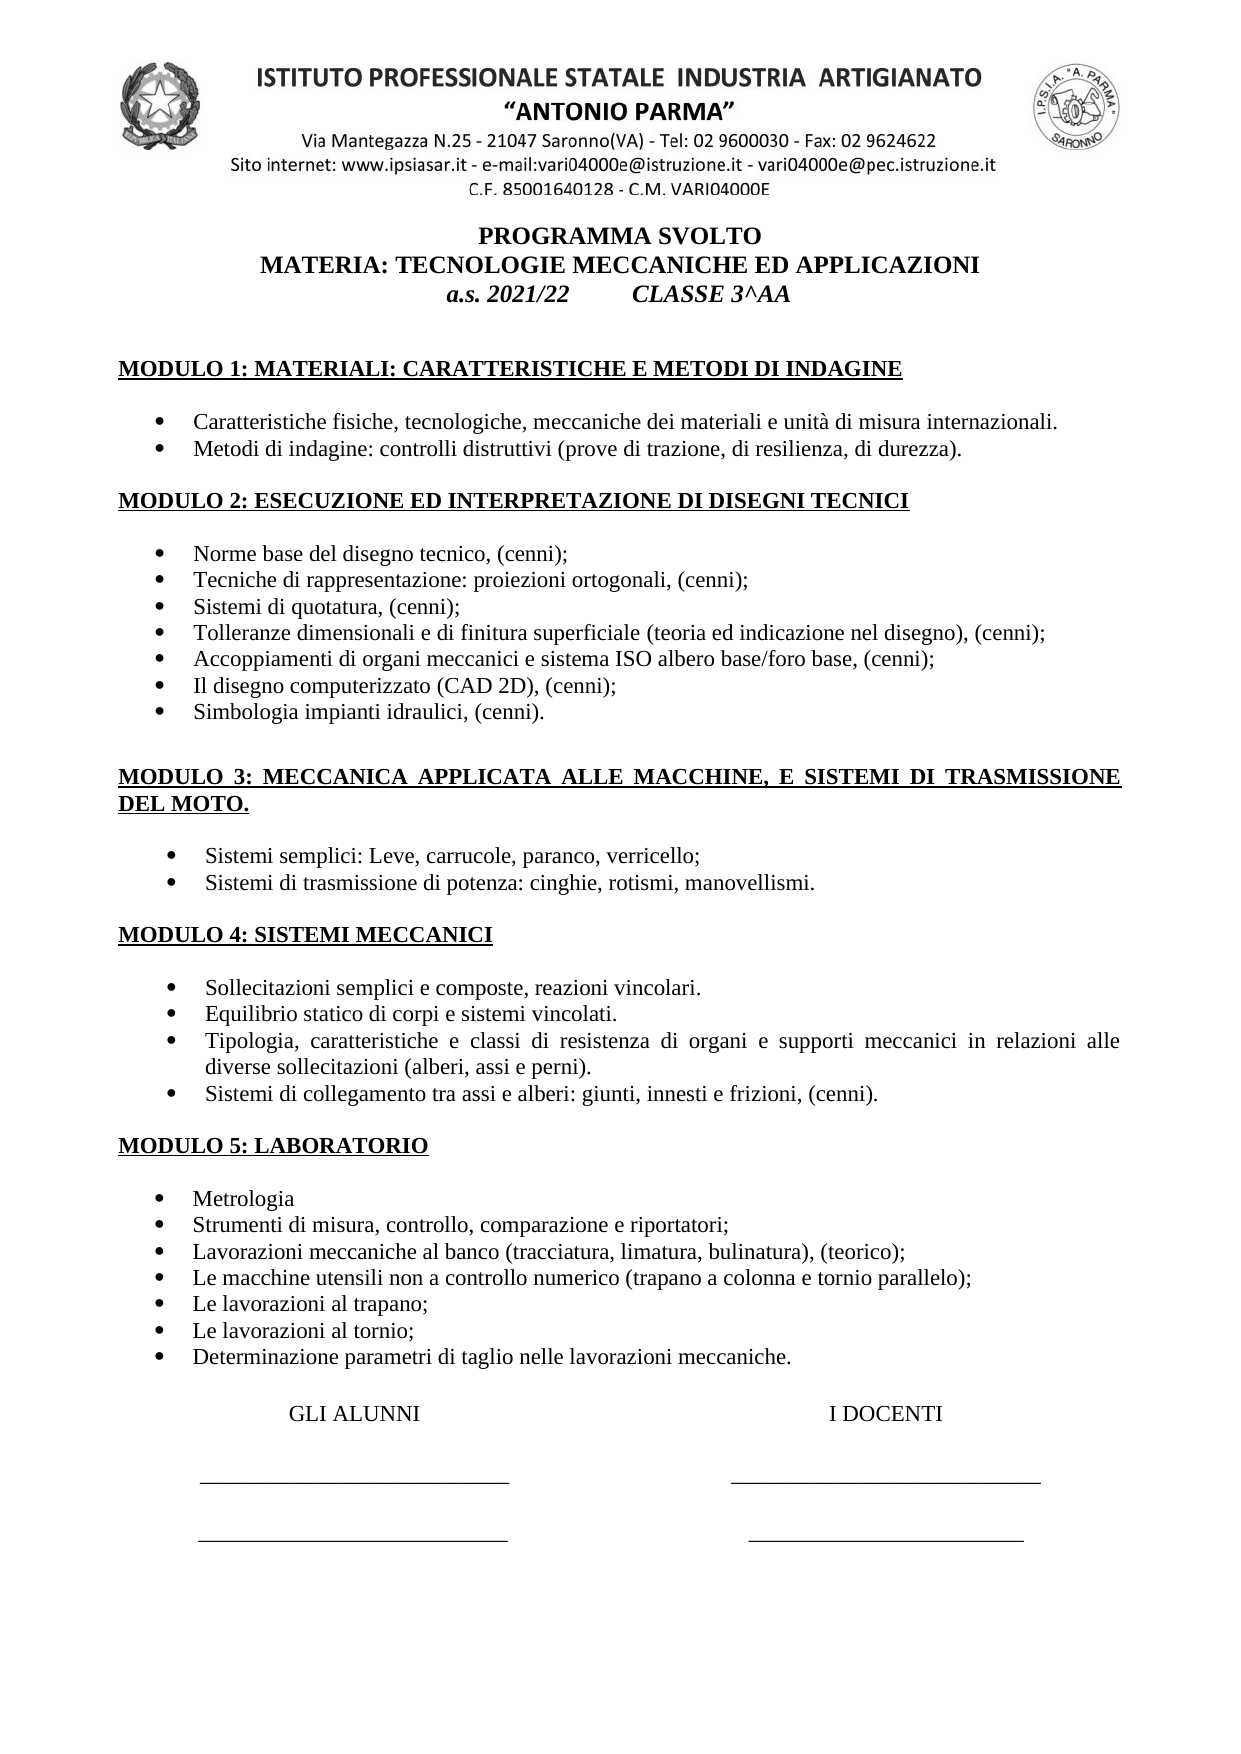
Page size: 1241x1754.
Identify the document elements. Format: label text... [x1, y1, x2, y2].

text MATERIA: TECNOLOGIE MECCANICHE ED APPLICAZIONI [118, 250, 1122, 279]
text PROGRAMMA SVOLTO [118, 221, 1122, 250]
text a.s. 2021/22 CLASSE 3^AA [118, 279, 1122, 307]
text MODULO 1: MATERIALI: CARATTERISTICHE E METODI DI INDAGINE [118, 356, 1122, 382]
text MODULO 2: ESECUZIONE ED INTERPRETAZIONE DI DISEGNI TECNICI [118, 487, 1122, 514]
list Determinazione parametri di taglio nelle lavorazioni meccaniche. [155, 1343, 1122, 1369]
text ___________________________ ___________________________ [118, 1460, 1122, 1486]
list Sistemi di collegamento tra assi e alberi: giunti, innesti e frizioni, (cenni). [167, 1079, 1122, 1106]
text MODULO 3: MECCANICA APPLICATA ALLE MACCHINE, E SISTEMI DI TRASMISSIONE DEL MOTO. [118, 788, 1122, 816]
list Sistemi di quotatura, (cenni); [156, 593, 1122, 619]
list Tecniche di rappresentazione: proiezioni ortogonali, (cenni); [156, 566, 1122, 593]
list Tipologia, caratteristiche e classi di resistenza di organi e supporti meccanici in relazioni alle diverse sollecitazioni (alberi, assi e perni). [167, 1027, 1122, 1079]
list Tolleranze dimensionali e di finitura superficiale (teoria ed indicazione nel disegno), (cenni); [156, 619, 1122, 645]
list Le lavorazioni al tornio; [155, 1317, 1122, 1343]
list Lavorazioni meccaniche al banco (tracciatura, limatura, bulinatura), (teorico); [155, 1238, 1122, 1264]
list Norme base del disegno tecnico, (cenni); [156, 540, 1122, 566]
list Il disegno computerizzato (CAD 2D), (cenni); [156, 672, 1122, 698]
text ___________________________ ________________________ [118, 1518, 1122, 1544]
text GLI ALUNNI I DOCENTI [118, 1400, 1122, 1426]
list Sistemi semplici: Leve, carrucole, paranco, verricello; [167, 842, 1122, 869]
list Strumenti di misura, controllo, comparazione e riportatori; [155, 1211, 1122, 1238]
list Accoppiamenti di organi meccanici e sistema ISO albero base/foro base, (cenni); [156, 645, 1122, 672]
list Simbologia impianti idraulici, (cenni). [156, 698, 1122, 724]
list Caratteristiche fisiche, tecnologiche, meccaniche dei materiali e unità di misura internazionali. [156, 408, 1122, 434]
text MODULO 3: MECCANICA APPLICATA ALLE MACCHINE, E SISTEMI DI TRASMISSIONE DEL MOTO. [118, 763, 1122, 786]
list Le macchine utensili non a controllo numerico (trapano a colonna e tornio parallelo); [155, 1264, 1122, 1290]
list Sollecitazioni semplici e composte, reazioni vincolari. [167, 974, 1122, 1001]
list Equilibrio statico di corpi e sistemi vincolati. [167, 1001, 1122, 1027]
text MODULO 4: SISTEMI MECCANICI [118, 921, 1122, 948]
list Metrologia [155, 1185, 1122, 1211]
list Le lavorazioni al trapano; [155, 1290, 1122, 1317]
list Metodi di indagine: controlli distruttivi (prove di trazione, di resilienza, di durezza). [156, 434, 1122, 461]
list Sistemi di trasmissione di potenza: cinghie, rotismi, manovellismi. [167, 869, 1122, 895]
text MODULO 5: LABORATORIO [118, 1132, 1122, 1159]
